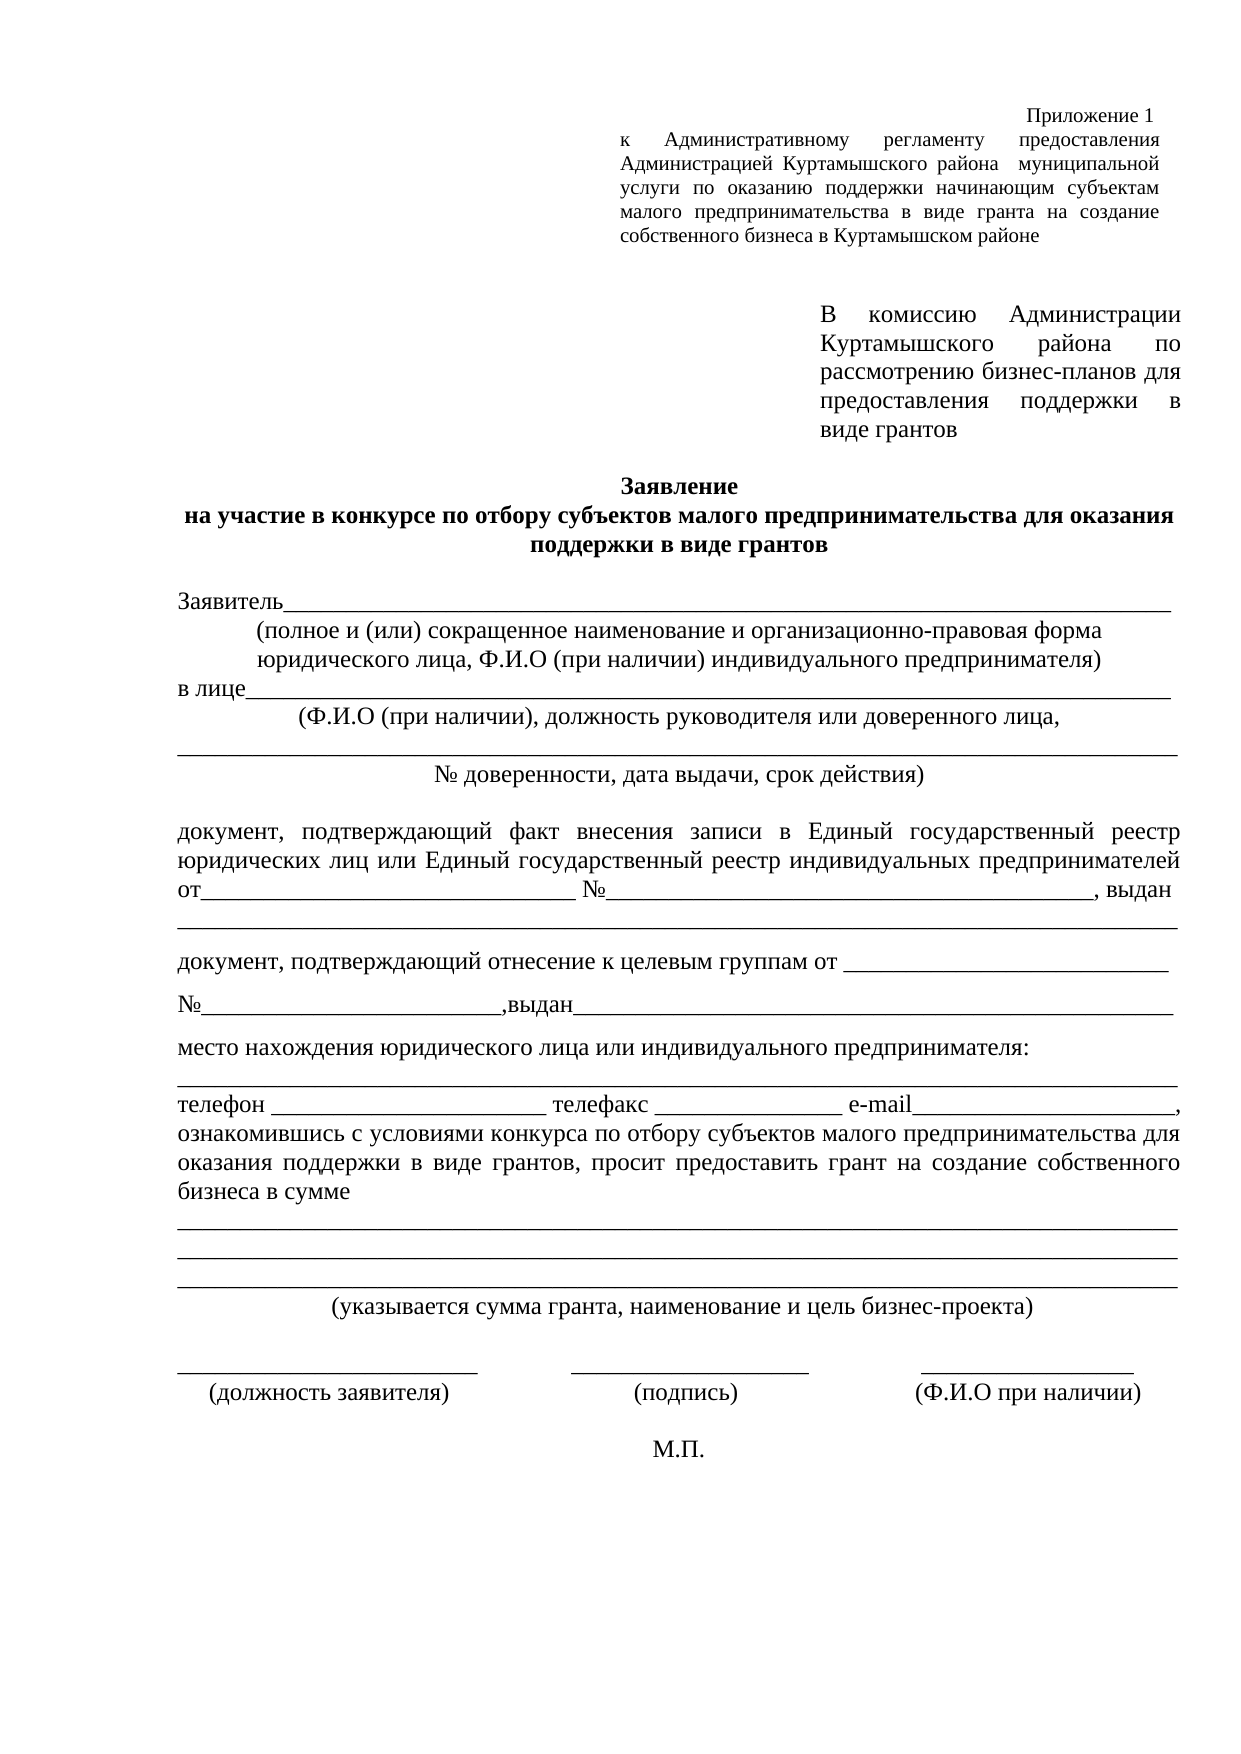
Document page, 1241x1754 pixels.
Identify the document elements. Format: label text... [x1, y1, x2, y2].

text в лице__________________________________________________________________________ [177, 673, 1181, 701]
text Заявление [177, 471, 1181, 500]
text ________________________________________________________________________________ [177, 1061, 1181, 1089]
text Заявитель_______________________________________________________________________ [177, 586, 1181, 615]
text ________________________ ___________________ _________________ [177, 1348, 1181, 1377]
text (указывается сумма гранта, наименование и цель бизнес-проекта) [177, 1291, 1181, 1319]
text (должность заявителя) (подпись) (Ф.И.О при наличии) [177, 1377, 1181, 1406]
text юридического лица, Ф.И.О (при наличии) индивидуального предпринимателя) [177, 644, 1181, 673]
text документ, подтверждающий факт внесения записи в Единый государственный реестр юридических лиц или Единый государственный реестр индивидуальных предпринимателей от______________________________ №_______________________________________, выдан [177, 816, 1181, 903]
text ________________________________________________________________________________ [177, 730, 1181, 759]
text место нахождения юридического лица или индивидуального предпринимателя: [177, 1032, 1181, 1061]
text М.П. [177, 1434, 1181, 1463]
text ________________________________________________________________________________ [177, 1204, 1181, 1233]
text на участие в конкурсе по отбору субъектов малого предпринимательства для оказания поддержки в виде грантов [177, 500, 1181, 558]
text (полное и (или) сокращенное наименование и организационно-правовая форма [177, 615, 1181, 644]
table_header Приложение 1 к Административному регламенту предоставления Администрацией Куртамышского района муниципальной услуги по оказанию поддержки начинающим субъектам малого предпринимательства в виде гранта на создание собственного бизнеса в Куртамышском районе [609, 103, 1171, 270]
text ________________________________________________________________________________ документ, подтверждающий отнесение к целевым группам от __________________________ [177, 903, 1181, 974]
text № доверенности, дата выдачи, срок действия) [177, 759, 1181, 788]
text №________________________,выдан________________________________________________ [177, 989, 1181, 1018]
text (Ф.И.О (при наличии), должность руководителя или доверенного лица, [177, 701, 1181, 730]
text В комиссию Администрации Куртамышского района по рассмотрению бизнес-планов для предоставления поддержки в виде грантов [820, 299, 1181, 443]
text ознакомившись с условиями конкурса по отбору субъектов малого предпринимательства для оказания поддержки в виде грантов, просит предоставить грант на создание собственного бизнеса в сумме [177, 1118, 1181, 1204]
text телефон ______________________ телефакс _______________ e-mail_____________________, [177, 1089, 1181, 1118]
text ________________________________________________________________________________________________________________________________________________________________ [177, 1233, 1181, 1291]
